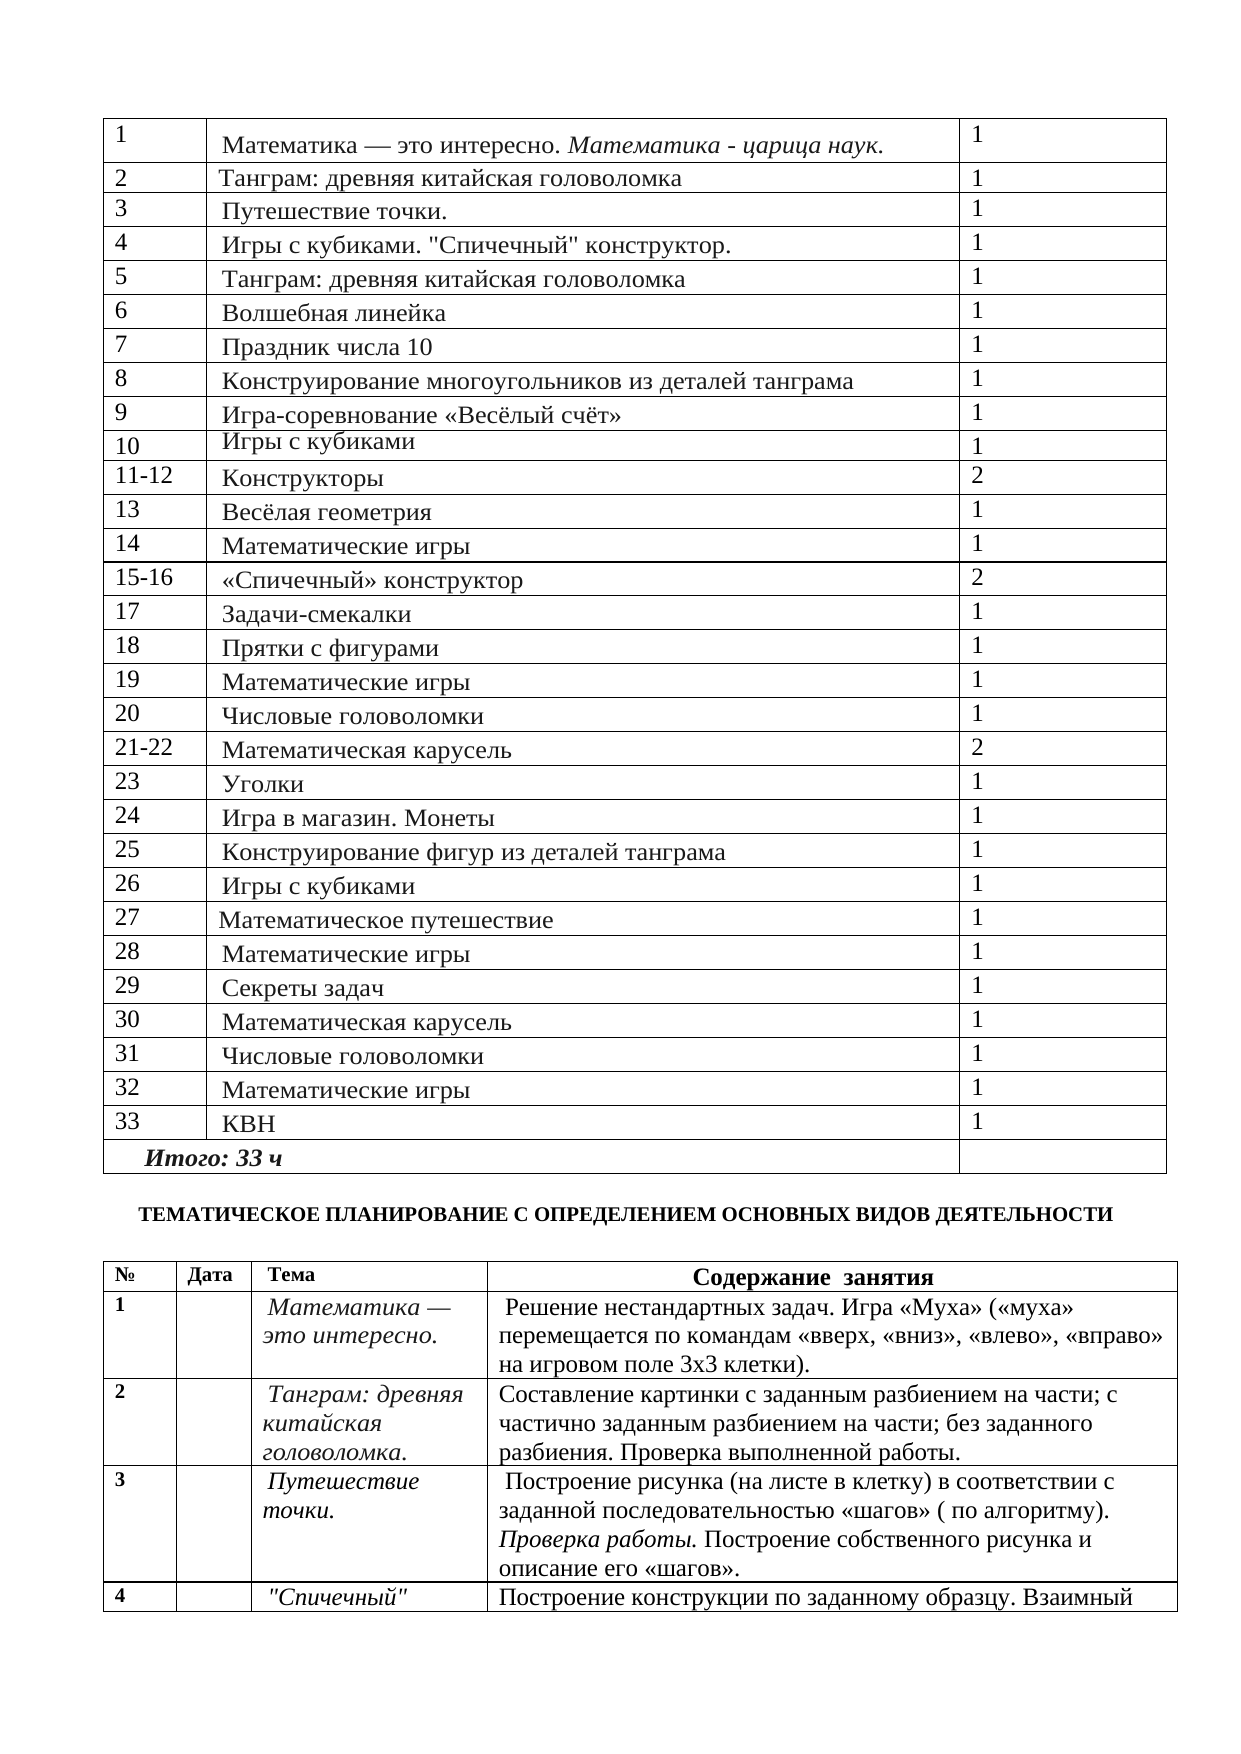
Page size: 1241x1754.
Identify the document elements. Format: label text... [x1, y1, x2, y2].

table_cell Танграм: древняя китайская головоломка. [252, 1379, 487, 1465]
table_cell 2 [104, 163, 206, 192]
table_cell Волшебная линейка [207, 295, 959, 328]
table_cell 18 [104, 630, 206, 663]
table_cell 1 [960, 431, 1166, 459]
table_header Тема [252, 1262, 487, 1291]
table_cell [960, 1140, 1166, 1173]
table_cell Задачи-смекалки [207, 596, 959, 629]
table_cell 26 [104, 868, 206, 901]
table_cell 1 [960, 329, 1166, 362]
table_cell 31 [104, 1038, 206, 1071]
table_cell Числовые головоломки [207, 1038, 959, 1071]
table_cell 14 [104, 529, 206, 561]
table_cell Игры с кубиками [207, 431, 959, 459]
table_cell 3 [104, 1466, 176, 1581]
table_cell «Спичечный» конструктор [207, 563, 959, 595]
table_cell 1 [960, 193, 1166, 226]
table_cell Конструирование фигур из деталей танграма [207, 834, 959, 867]
table_cell Итого: 33 ч [104, 1140, 959, 1173]
table_cell 27 [104, 902, 206, 935]
table_cell Математические игры [207, 529, 959, 561]
table_cell Решение нестандартных задач. Игра «Муха» («муха» перемещается по командам «вверх, «вниз», «влево», «вправо» на игровом поле 3х3 клетки). [488, 1292, 1177, 1378]
table_cell 1 [960, 495, 1166, 527]
table_cell Уголки [207, 766, 959, 799]
table_cell 21-22 [104, 732, 206, 765]
table_cell 1 [960, 834, 1166, 867]
table_cell 1 [960, 936, 1166, 969]
table_cell [177, 1466, 251, 1581]
table_cell Математические игры [207, 936, 959, 969]
table_cell 4 [104, 1583, 176, 1611]
table_cell 23 [104, 766, 206, 799]
table_cell КВН [207, 1106, 959, 1139]
table_cell Математическая карусель [207, 732, 959, 765]
table_cell Составление картинки с заданным разбиением на части; с частично заданным разбиением на части; без заданного разбиения. Проверка выполненной работы. [488, 1379, 1177, 1465]
table_cell 1 [960, 630, 1166, 663]
table_cell 1 [960, 1106, 1166, 1139]
table_cell Весёлая геометрия [207, 495, 959, 527]
table_cell 1 [960, 698, 1166, 731]
table_cell 1 [960, 664, 1166, 697]
table_header № [104, 1262, 176, 1291]
table_cell Игры с кубиками [207, 868, 959, 901]
table_cell 10 [104, 431, 206, 459]
table_cell 1 [960, 119, 1166, 162]
table_cell 17 [104, 596, 206, 629]
table_cell 1 [960, 868, 1166, 901]
table_cell 8 [104, 363, 206, 396]
table_cell 4 [104, 227, 206, 260]
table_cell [488, 1583, 1177, 1611]
table_cell Числовые головоломки [207, 698, 959, 731]
table_header Дата [177, 1262, 251, 1291]
table_cell Математика — это интересно. Математика - царица наук. [207, 119, 959, 162]
table_cell [177, 1583, 251, 1611]
table_cell Игра в магазин. Монеты [207, 800, 959, 833]
table_cell Танграм: древняя китайская головоломка [207, 261, 959, 294]
table_cell 1 [960, 800, 1166, 833]
table_cell Конструкторы [207, 461, 959, 493]
table_cell 1 [960, 163, 1166, 192]
table_cell Танграм: древняя китайская головоломка [207, 163, 959, 192]
table_cell Путешествие точки. [252, 1466, 487, 1581]
table_cell 1 [960, 397, 1166, 430]
table_cell Построение рисунка (на листе в клетку) в соответствии с заданной последовательностью «шагов» ( по алгоритму). Проверка работы. Построение собственного рисунка и описание его «шагов». [488, 1466, 1177, 1581]
table_cell Путешествие точки. [207, 193, 959, 226]
table_cell 1 [960, 1004, 1166, 1037]
table_cell 2 [960, 461, 1166, 493]
table_cell 1 [960, 766, 1166, 799]
table_cell 1 [960, 529, 1166, 561]
table_cell 32 [104, 1072, 206, 1105]
table_cell 13 [104, 495, 206, 527]
table_cell Игра-соревнование «Весёлый счёт» [207, 397, 959, 430]
table_cell 3 [104, 193, 206, 226]
table_cell Игры с кубиками. "Спичечный" конструктор. [207, 227, 959, 260]
table_cell Математическая карусель [207, 1004, 959, 1037]
table_cell 28 [104, 936, 206, 969]
table_cell 1 [960, 363, 1166, 396]
table_cell 33 [104, 1106, 206, 1139]
table_cell 1 [960, 1038, 1166, 1071]
table_cell 7 [104, 329, 206, 362]
table_cell Математика — это интересно. [252, 1292, 487, 1378]
table_cell [177, 1379, 251, 1465]
table_cell 6 [104, 295, 206, 328]
table_cell 1 [104, 119, 206, 162]
table_cell 15-16 [104, 563, 206, 595]
table_cell [177, 1292, 251, 1378]
table_cell Секреты задач [207, 970, 959, 1003]
table_cell 1 [960, 970, 1166, 1003]
table_cell 1 [960, 902, 1166, 935]
table_cell 1 [960, 596, 1166, 629]
table_cell 2 [960, 563, 1166, 595]
table_cell 20 [104, 698, 206, 731]
table_header Содержание занятия [488, 1262, 1177, 1291]
text ТЕМАТИЧЕСКОЕ ПЛАНИРОВАНИЕ С ОПРЕДЕЛЕНИЕМ ОСНОВНЫХ ВИДОВ ДЕЯТЕЛЬНОСТИ [133, 1202, 1167, 1226]
table_cell Конструирование многоугольников из деталей танграма [207, 363, 959, 396]
table_cell 30 [104, 1004, 206, 1037]
table_cell 1 [960, 1072, 1166, 1105]
table_cell 9 [104, 397, 206, 430]
table_cell 25 [104, 834, 206, 867]
table_cell Прятки с фигурами [207, 630, 959, 663]
table_cell 1 [960, 261, 1166, 294]
table_cell 29 [104, 970, 206, 1003]
table_cell 1 [960, 295, 1166, 328]
table_cell Праздник числа 10 [207, 329, 959, 362]
table_cell 5 [104, 261, 206, 294]
table_cell 2 [104, 1379, 176, 1465]
table_cell 1 [960, 227, 1166, 260]
table_cell Математические игры [207, 664, 959, 697]
table_cell Математическое путешествие [207, 902, 959, 935]
table_cell Математические игры [207, 1072, 959, 1105]
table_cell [252, 1583, 487, 1611]
table_cell 2 [960, 732, 1166, 765]
table_cell 11-12 [104, 461, 206, 493]
table_cell 24 [104, 800, 206, 833]
table_cell 19 [104, 664, 206, 697]
table_cell 1 [104, 1292, 176, 1378]
